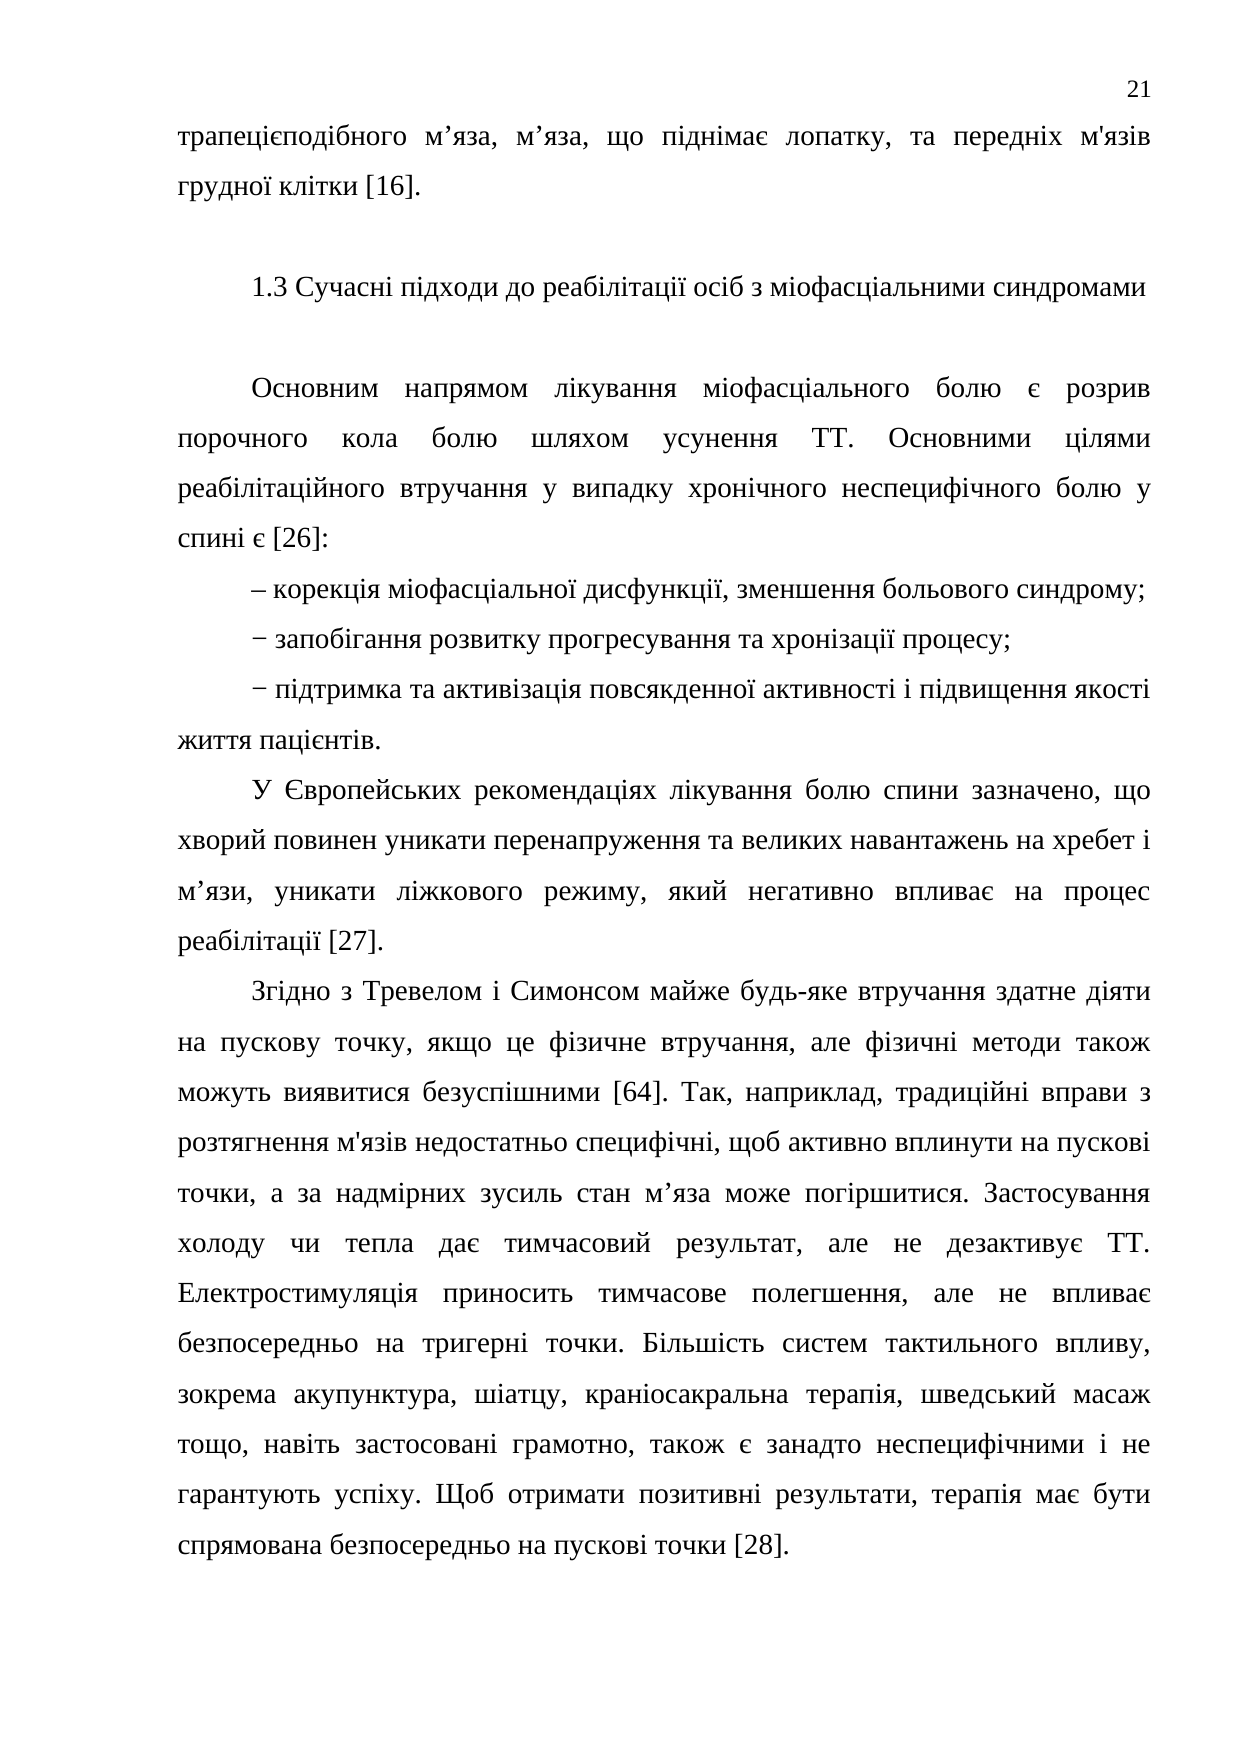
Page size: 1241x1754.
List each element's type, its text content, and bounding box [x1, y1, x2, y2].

text 1.3 Сучасні підходи до реабілітації осіб з міофасціальними синдромами [177, 269, 1152, 303]
text – корекція міофасціальної дисфункції, зменшення больового синдрому; [177, 571, 1152, 604]
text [177, 118, 1152, 202]
text − підтримка та активізація повсякденної активності і підвищення якості життя пацієнтів. [177, 672, 1152, 755]
text Згідно з Тревелом і Симонсом майже будь-яке втручання здатне діяти на пускову точку, якщо це фізичне втручання, але фізичні методи також можуть виявитися безуспішними [64]. Так, наприклад, традиційні вправи з розтягнення м'язів недостатньо специфічні, щоб активно вплинути на пускові точки, а за надмірних зусиль стан м’яза може погіршитися. Застосування холоду чи тепла дає тимчасовий результат, але не дезактивує ТТ. Електростимуляція приносить тимчасове полегшення, але не впливає безпосередньо на тригерні точки. Більшість систем тактильного впливу, зокрема акупунктура, шіатцу, краніосакральна терапія, шведський масаж тощо, навіть застосовані грамотно, також є занадто неспецифічними і не гарантують успіху. Щоб отримати позитивні результати, терапія має бути спрямована безпосередньо на пускові точки [28]. [177, 973, 1152, 1560]
text Основним напрямом лікування міофасціального болю є розрив порочного кола болю шляхом усунення ТТ. Основними цілями реабілітаційного втручання у випадку хронічного неспецифічного болю у спині є [26]: [177, 370, 1152, 554]
text − запобігання розвитку прогресування та хронізації процесу; [177, 621, 1152, 655]
text У Європейських рекомендаціях лікування болю спини зазначено, що хворий повинен уникати перенапруження та великих навантажень на хребет і м’язи, уникати ліжкового режиму, який негативно впливає на процес реабілітації [27]. [177, 772, 1152, 957]
